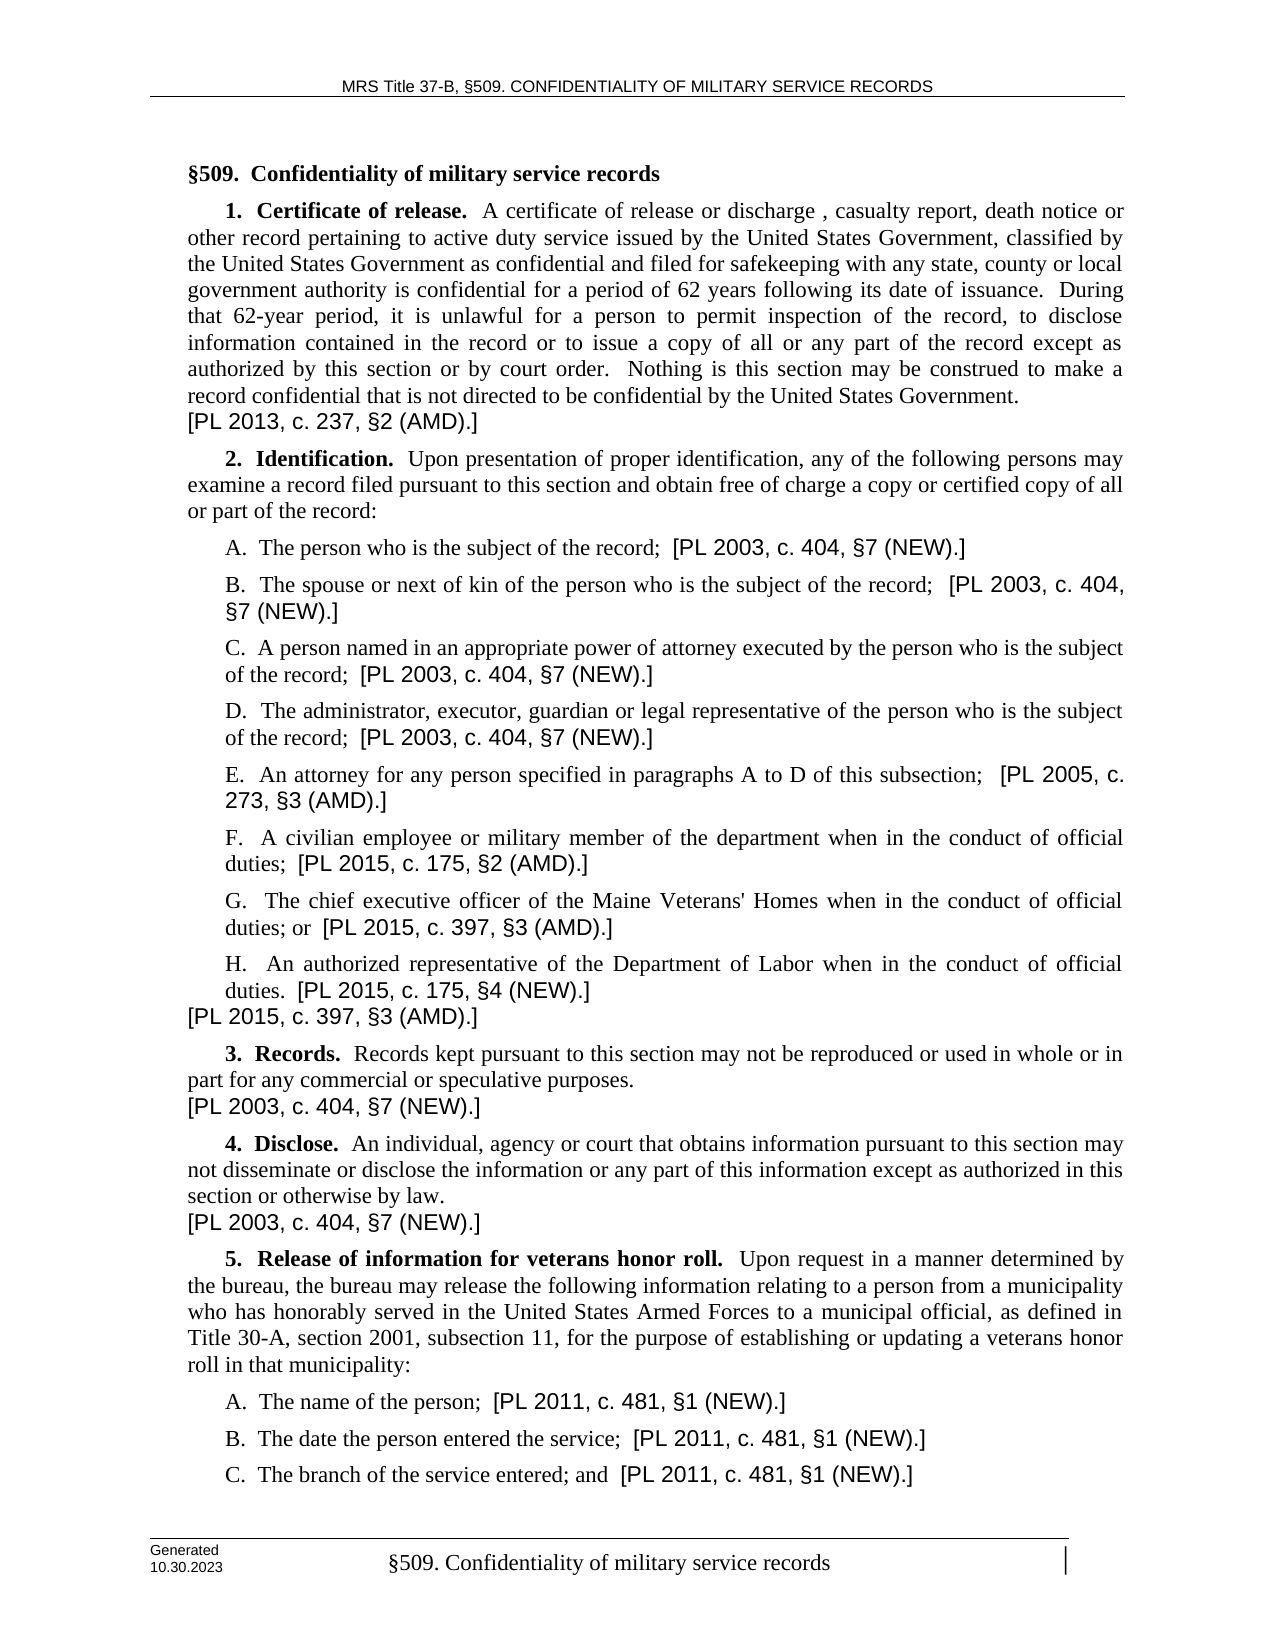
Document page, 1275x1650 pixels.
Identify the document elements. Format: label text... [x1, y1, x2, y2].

text §509. Confidentiality of military service records [187, 160, 1125, 187]
text [PL 2013, c. 237, §2 (AMD).] [187, 408, 1125, 434]
text A. The person who is the subject of the record; [PL 2003, c. 404, §7 (NEW).] [225, 534, 1125, 561]
text F. A civilian employee or military member of the department when in the conduct of official duties; [PL 2015, c. 175, §2 (AMD).] [225, 824, 1125, 877]
text [PL 2003, c. 404, §7 (NEW).] [187, 1093, 1125, 1119]
text 2. Identification. Upon presentation of proper identification, any of the following persons may examine a record filed pursuant to this section and obtain free of charge a copy or certified copy of all or part of the record: [187, 445, 1125, 524]
text C. The branch of the service entered; and [PL 2011, c. 481, §1 (NEW).] [225, 1461, 1125, 1488]
text 1. Certificate of release. A certificate of release or discharge , casualty report, death notice or other record pertaining to active duty service issued by the United States Government, classified by the United States Government as confidential and filed for safekeeping with any state, county or local government authority is confidential for a period of 62 years following its date of issuance. During that 62-year period, it is unlawful for a person to permit inspection of the record, to disclose information contained in the record or to issue a copy of all or any part of the record except as authorized by this section or by court order. Nothing is this section may be construed to make a record confidential that is not directed to be confidential by the United States Government. [187, 197, 1125, 408]
text 3. Records. Records kept pursuant to this section may not be reproduced or used in whole or in part for any commercial or speculative purposes. [187, 1040, 1125, 1093]
text [PL 2015, c. 397, §3 (AMD).] [187, 1003, 1125, 1030]
text A. The name of the person; [PL 2011, c. 481, §1 (NEW).] [225, 1388, 1125, 1414]
text 5. Release of information for veterans honor roll. Upon request in a manner determined by the bureau, the bureau may release the following information relating to a person from a municipality who has honorably served in the United States Armed Forces to a municipal official, as defined in Title 30‑A, section 2001, subsection 11, for the purpose of establishing or updating a veterans honor roll in that municipality: [187, 1245, 1125, 1377]
text E. An attorney for any person specified in paragraphs A to D of this subsection; [PL 2005, c. 273, §3 (AMD).] [225, 761, 1125, 814]
text [PL 2003, c. 404, §7 (NEW).] [187, 1209, 1125, 1235]
text G. The chief executive officer of the Maine Veterans' Homes when in the conduct of official duties; or [PL 2015, c. 397, §3 (AMD).] [225, 887, 1125, 940]
text C. A person named in an appropriate power of attorney executed by the person who is the subject of the record; [PL 2003, c. 404, §7 (NEW).] [225, 634, 1125, 687]
text B. The date the person entered the service; [PL 2011, c. 481, §1 (NEW).] [225, 1424, 1125, 1451]
text 4. Disclose. An individual, agency or court that obtains information pursuant to this section may not disseminate or disclose the information or any part of this information except as authorized in this section or otherwise by law. [187, 1129, 1125, 1209]
text H. An authorized representative of the Department of Labor when in the conduct of official duties. [PL 2015, c. 175, §4 (NEW).] [225, 951, 1125, 1003]
text D. The administrator, executor, guardian or legal representative of the person who is the subject of the record; [PL 2003, c. 404, §7 (NEW).] [225, 698, 1125, 750]
text B. The spouse or next of kin of the person who is the subject of the record; [PL 2003, c. 404, §7 (NEW).] [225, 571, 1125, 624]
